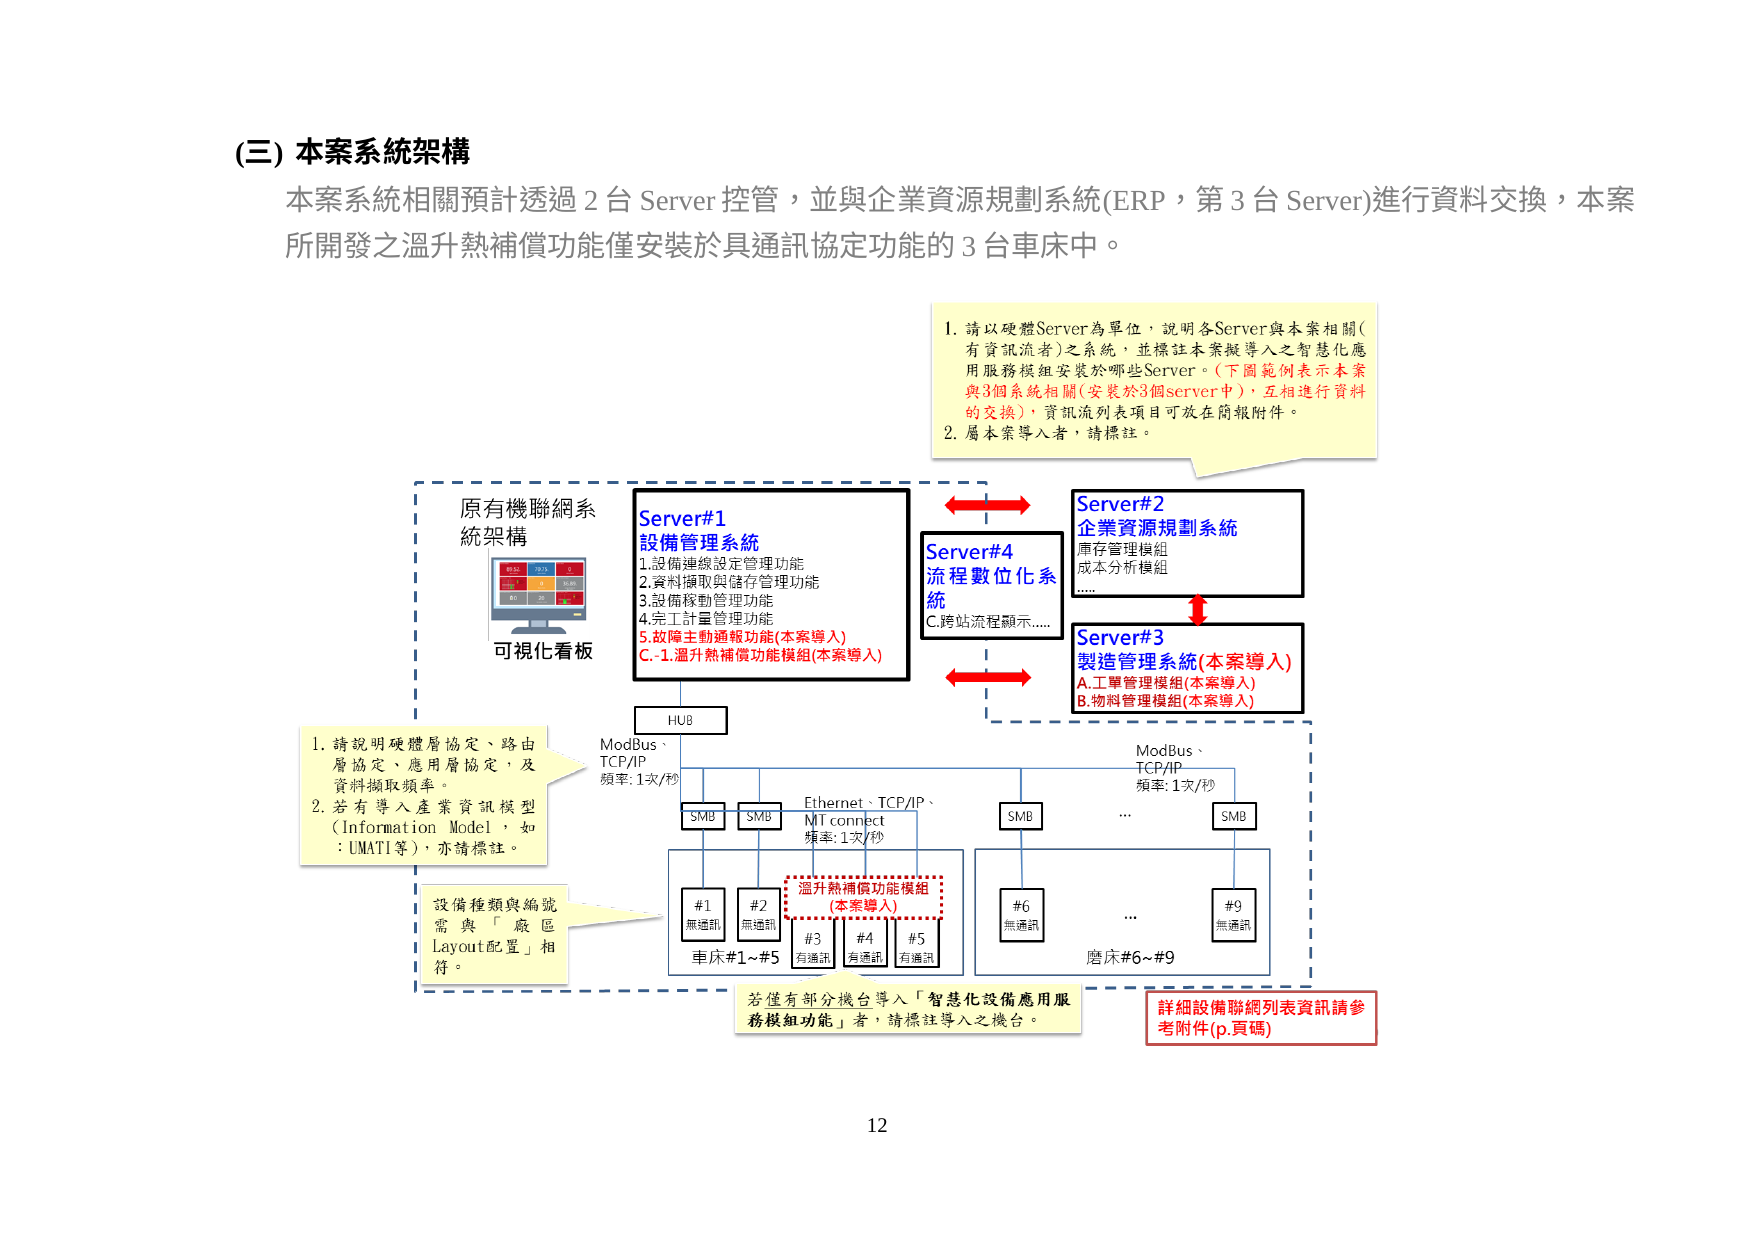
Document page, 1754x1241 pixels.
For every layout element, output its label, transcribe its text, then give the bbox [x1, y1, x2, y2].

picture [295, 298, 1389, 1054]
list 本案系統相關預計透過2台Server控管，並與企業資源規劃系統(ERP，第3台Server)進行資料交換，本案所開發之溫升熱補償功能僅安裝於具通訊協定功能的3台車床中。 [285, 173, 1636, 265]
list 本案系統架構 [235, 119, 1636, 173]
